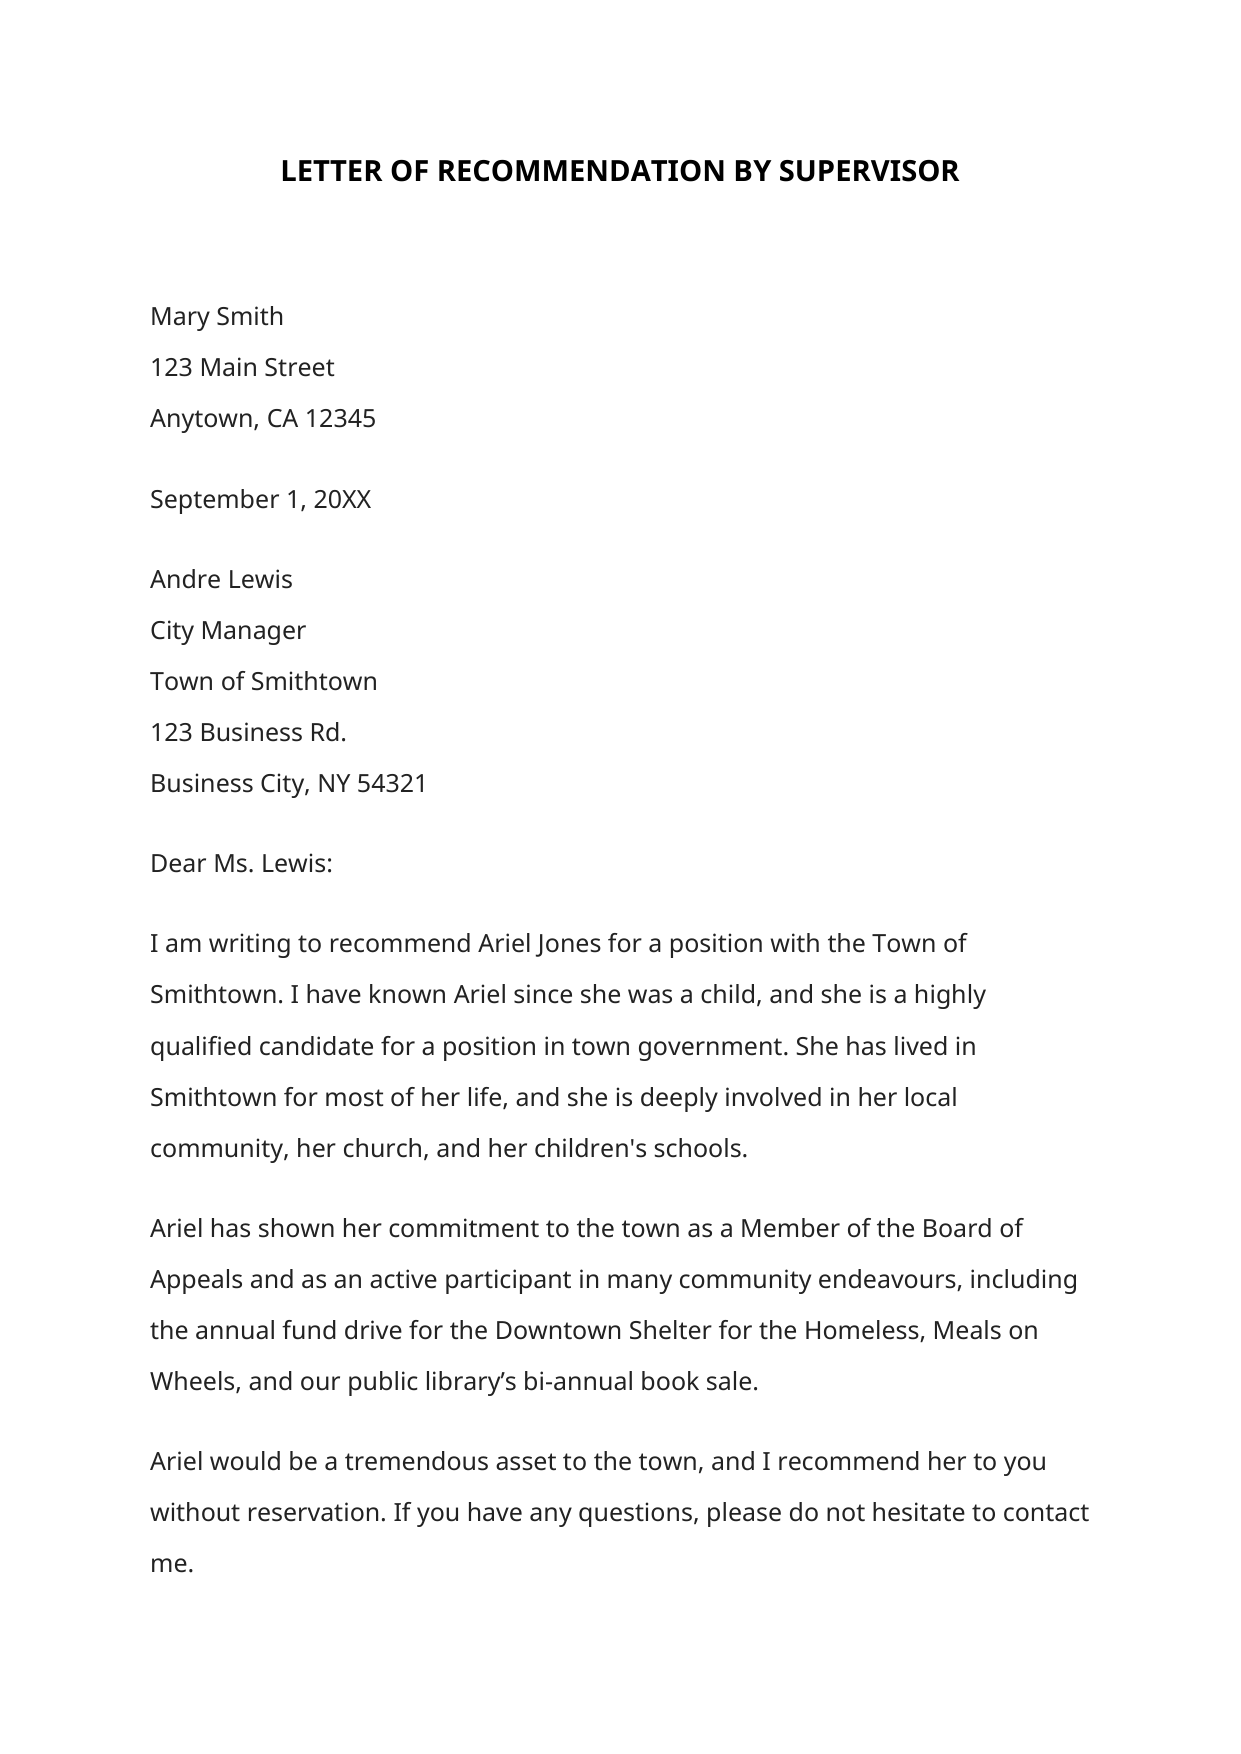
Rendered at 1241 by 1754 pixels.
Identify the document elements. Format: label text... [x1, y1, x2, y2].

text Ariel has shown her commitment to the town as a Member of the Board of Appeals and as an active participant in many community endeavours, including the annual fund drive for the Downtown Shelter for the Homeless, Meals on Wheels, and our public library’s bi-annual book sale. [150, 1211, 1090, 1398]
text Ariel would be a tremendous asset to the town, and I recommend her to you without reservation. If you have any questions, please do not hesitate to contact me. [150, 1444, 1090, 1580]
text I am writing to recommend Ariel Jones for a position with the Town of Smithtown. I have known Ariel since she was a child, and she is a highly qualified candidate for a position in town government. She has lived in Smithtown for most of her life, and she is deeply involved in her local community, her church, and her children's schools. [150, 926, 1090, 1164]
text Mary Smith 123 Main Street Anytown, CA 12345 [150, 299, 1090, 435]
text Andre Lewis City Manager Town of Smithtown 123 Business Rd. Business City, NY 54321 [150, 562, 1090, 800]
text Dear Ms. Lewis: [150, 846, 1090, 880]
text September 1, 20XX [150, 481, 1090, 515]
text LETTER OF RECOMMENDATION BY SUPERVISOR [150, 150, 1090, 190]
